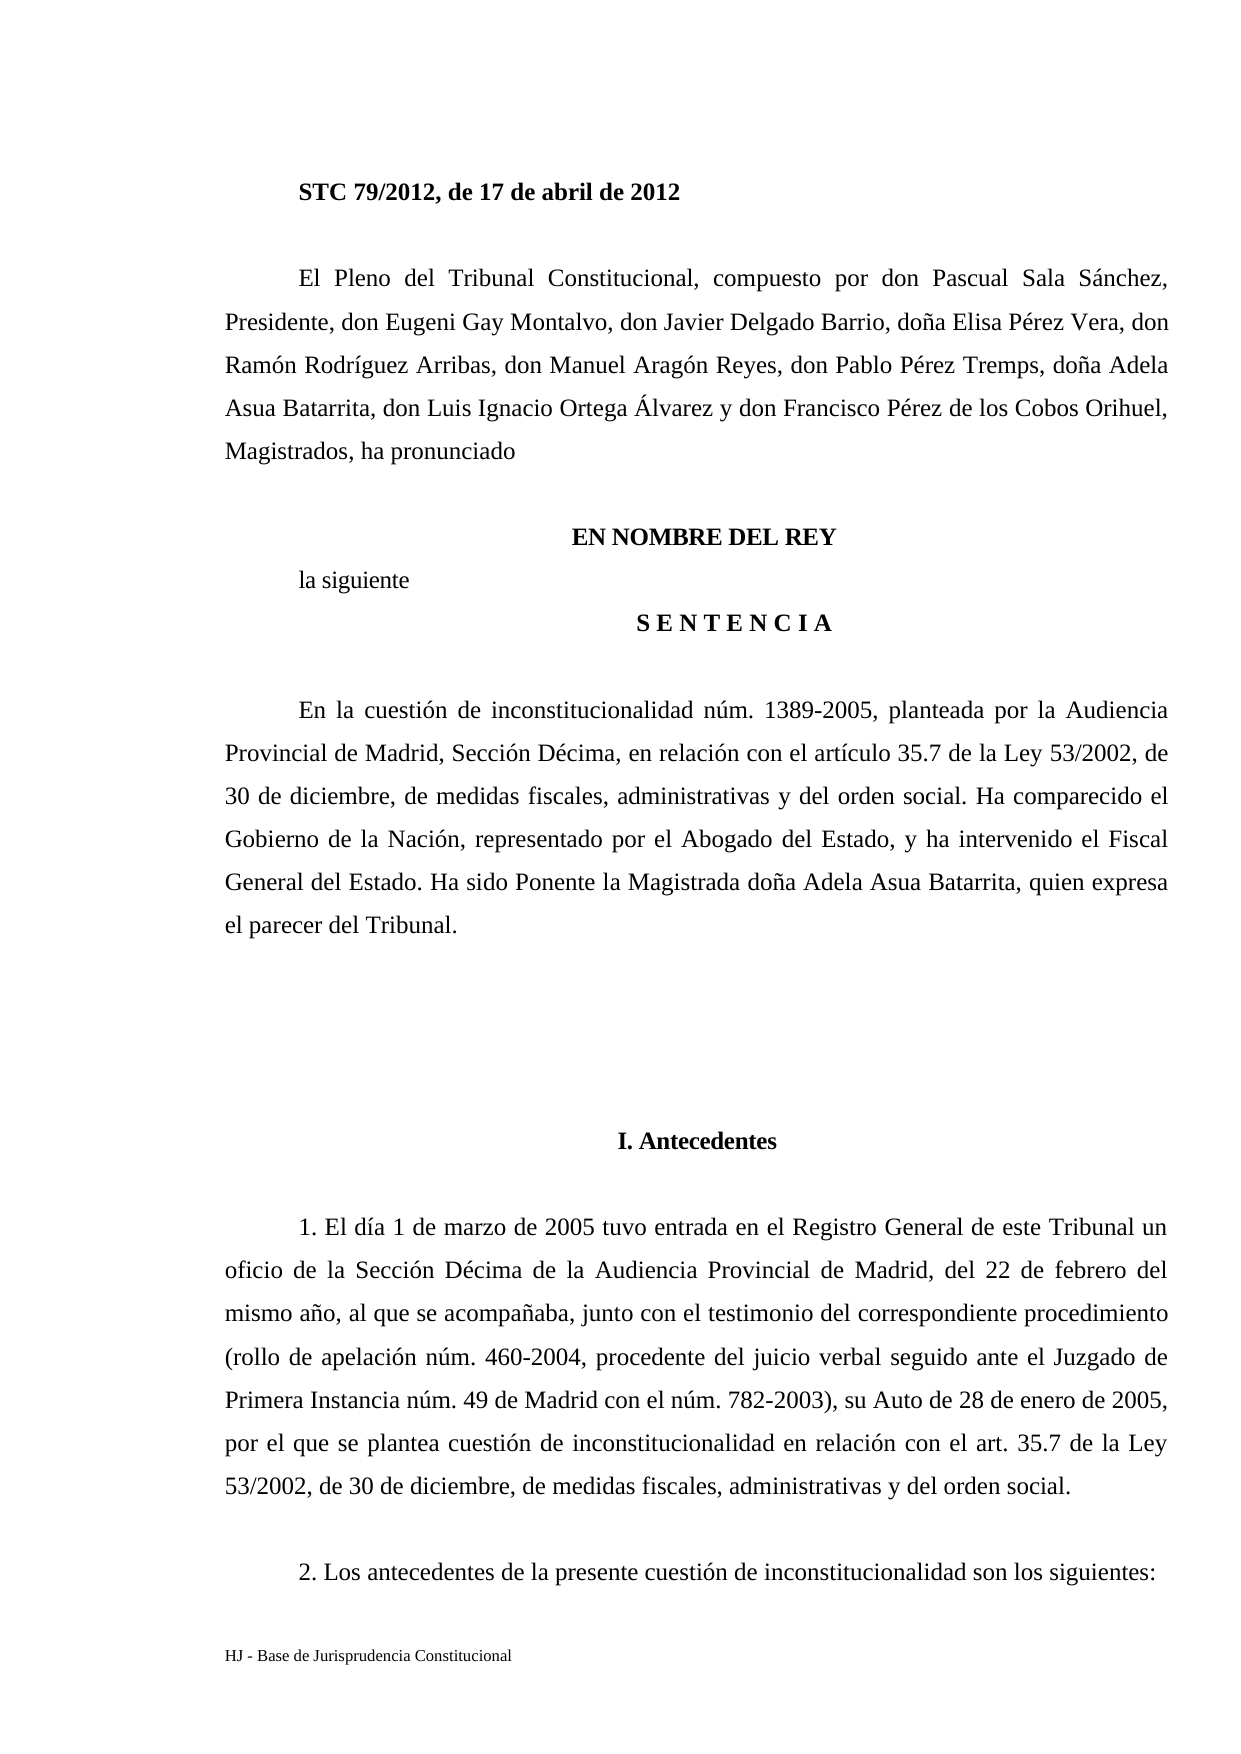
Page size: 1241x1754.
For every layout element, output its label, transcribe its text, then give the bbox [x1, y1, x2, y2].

text 1. El día 1 de marzo de 2005 tuvo entrada en el Registro General de este Tribunal un oficio de la Sección Décima de la Audiencia Provincial de Madrid, del 22 de febrero del mismo año, al que se acompañaba, junto con el testimonio del correspondiente procedimiento (rollo de apelación núm. 460-2004, procedente del juicio verbal seguido ante el Juzgado de Primera Instancia núm. 49 de Madrid con el núm. 782-2003), su Auto de 28 de enero de 2005, por el que se plantea cuestión de inconstitucionalidad en relación con el art. 35.7 de la Ley 53/2002, de 30 de diciembre, de medidas fiscales, administrativas y del orden social. [224, 1212, 1169, 1500]
text STC 79/2012, de 17 de abril de 2012 [224, 177, 1169, 206]
text la siguiente [224, 565, 1110, 594]
text En la cuestión de inconstitucionalidad núm. 1389-2005, planteada por la Audiencia Provincial de Madrid, Sección Décima, en relación con el artículo 35.7 de la Ley 53/2002, de 30 de diciembre, de medidas fiscales, administrativas y del orden social. Ha comparecido el Gobierno de la Nación, representado por el Abogado del Estado, y ha intervenido el Fiscal General del Estado. Ha sido Ponente la Magistrada doña Adela Asua Batarrita, quien expresa el parecer del Tribunal. [224, 695, 1169, 939]
text EN NOMBRE DEL REY [224, 522, 1110, 551]
text 2. Los antecedentes de la presente cuestión de inconstitucionalidad son los siguientes: [224, 1557, 1169, 1586]
text I. Antecedentes [224, 1126, 1169, 1155]
text S E N T E N C I A [224, 608, 1169, 637]
text El Pleno del Tribunal Constitucional, compuesto por don Pascual Sala Sánchez, Presidente, don Eugeni Gay Montalvo, don Javier Delgado Barrio, doña Elisa Pérez Vera, don Ramón Rodríguez Arribas, don Manuel Aragón Reyes, don Pablo Pérez Tremps, doña Adela Asua Batarrita, don Luis Ignacio Ortega Álvarez y don Francisco Pérez de los Cobos Orihuel, Magistrados, ha pronunciado [224, 263, 1169, 465]
